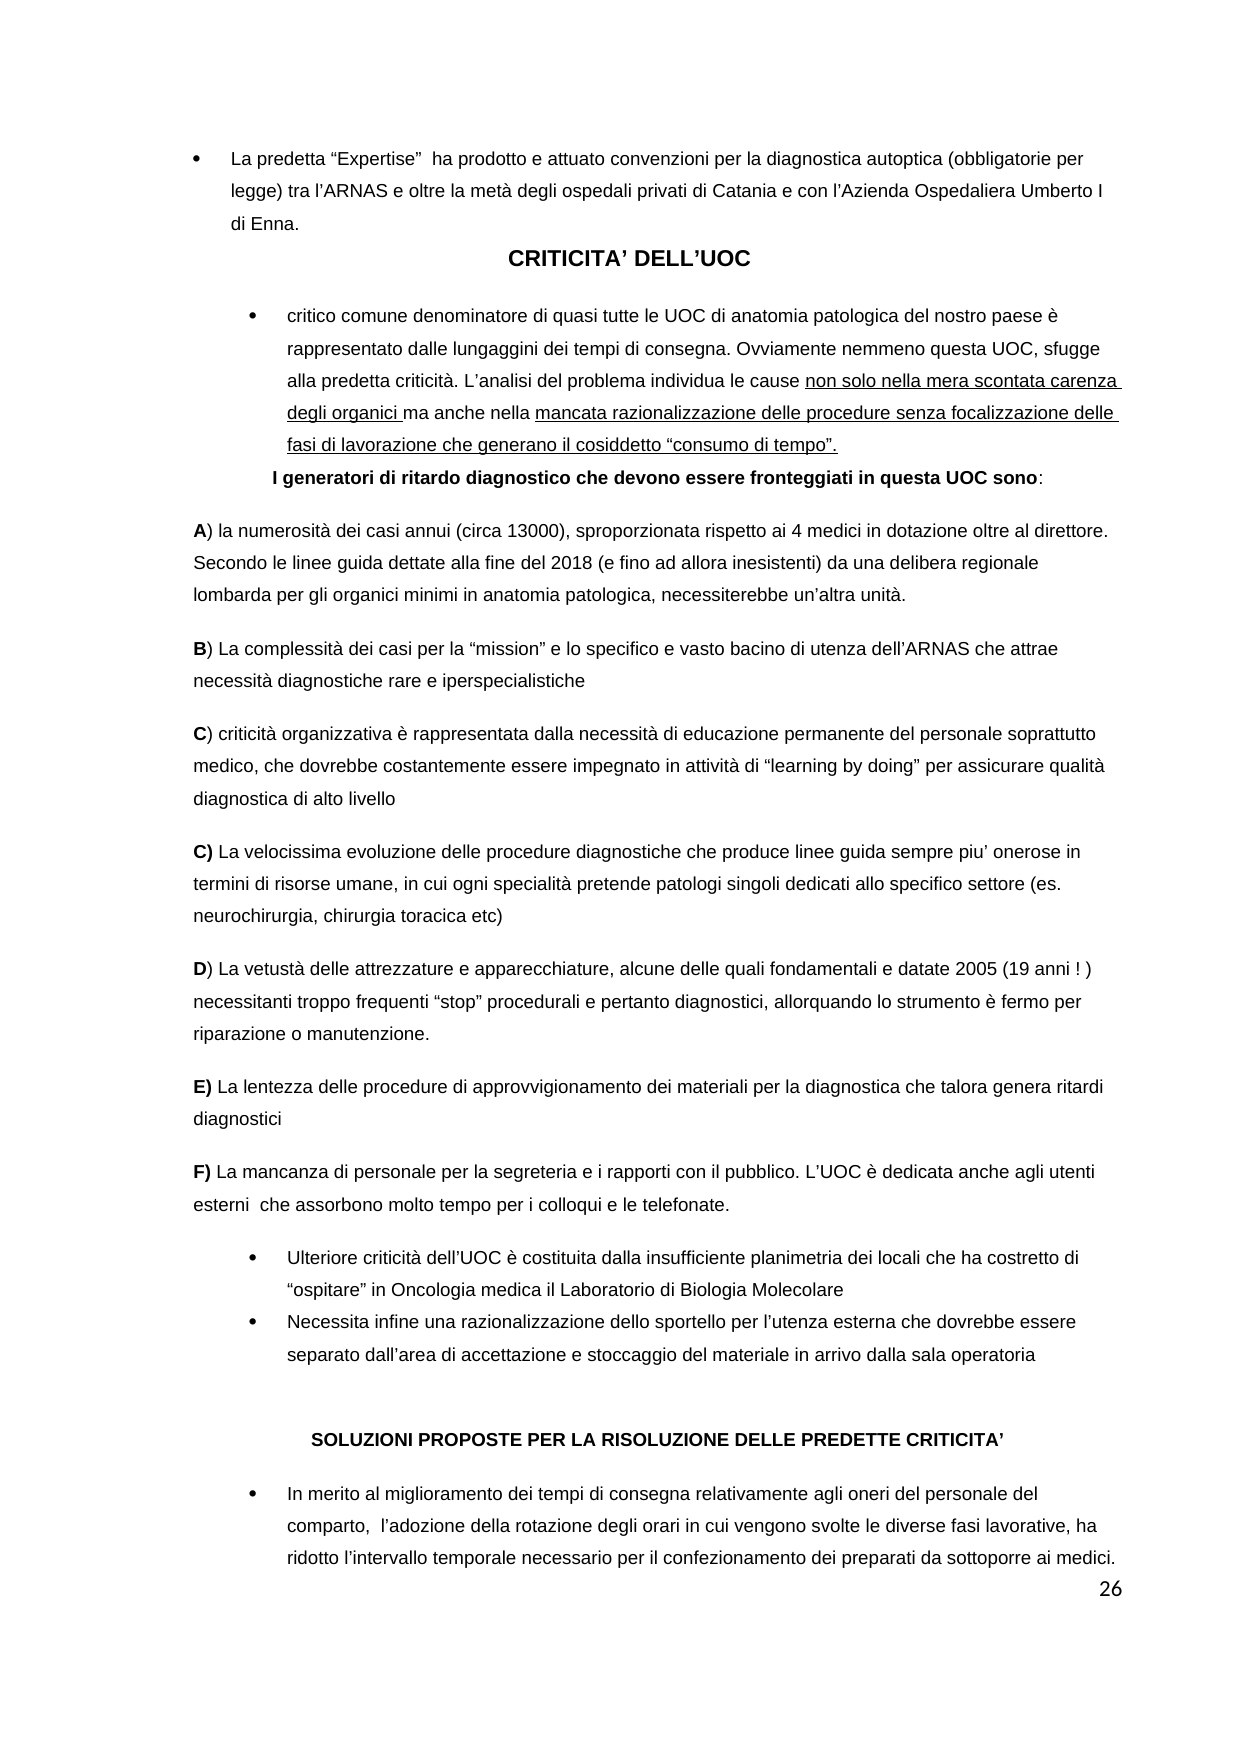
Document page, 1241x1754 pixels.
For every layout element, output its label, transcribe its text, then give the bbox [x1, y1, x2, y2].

list critico comune denominatore di quasi tutte le UOC di anatomia patologica del nostro paese è rappresentato dalle lungaggini dei tempi di consegna. Ovviamente nemmeno questa UOC, sfugge alla predetta criticità. L’analisi del problema individua le cause non solo nella mera scontata carenza degli organici ma anche nella mancata razionalizzazione delle procedure senza focalizzazione delle fasi di lavorazione che generano il cosiddetto “consumo di tempo”. [249, 305, 1122, 456]
text CRITICITA’ DELL’UOC [137, 244, 1122, 271]
text E) La lentezza delle procedure di approvvigionamento dei materiali per la diagnostica che talora genera ritardi diagnostici [193, 1076, 1122, 1130]
text C) criticità organizzativa è rappresentata dalla necessità di educazione permanente del personale soprattutto medico, che dovrebbe costantemente essere impegnato in attività di “learning by doing” per assicurare qualità diagnostica di alto livello [193, 723, 1122, 809]
list Ulteriore criticità dell’UOC è costituita dalla insufficiente planimetria dei locali che ha costretto di “ospitare” in Oncologia medica il Laboratorio di Biologia Molecolare [249, 1247, 1122, 1301]
text F) La mancanza di personale per la segreteria e i rapporti con il pubblico. L’UOC è dedicata anche agli utenti esterni che assorbono molto tempo per i colloqui e le telefonate. [193, 1161, 1122, 1215]
list La predetta “Expertise” ha prodotto e attuato convenzioni per la diagnostica autoptica (obbligatorie per legge) tra l’ARNAS e oltre la metà degli ospedali privati di Catania e con l’Azienda Ospedaliera Umberto I di Enna. [193, 148, 1122, 234]
text I generatori di ritardo diagnostico che devono essere fronteggiati in questa UOC sono: [193, 466, 1122, 488]
text C) La velocissima evoluzione delle procedure diagnostiche che produce linee guida sempre piu’ onerose in termini di risorse umane, in cui ogni specialità pretende patologi singoli dedicati allo specifico settore (es. neurochirurgia, chirurgia toracica etc) [193, 840, 1122, 927]
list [249, 1482, 1122, 1568]
text SOLUZIONI PROPOSTE PER PREDETTE CRITICITA’ [193, 1429, 1122, 1451]
text B) La complessità dei casi per la “mission” e lo specifico e vasto bacino di utenza dell’ARNAS che attrae necessità diagnostiche rare e iperspecialistiche [193, 637, 1122, 691]
text A) la numerosità dei casi annui (circa 13000), sproporzionata rispetto ai 4 medici in dotazione oltre al direttore. Secondo le linee guida dettate alla fine del 2018 (e fino ad allora inesistenti) da una delibera regionale lombarda per gli organici minimi in anatomia patologica, necessiterebbe un’altra unità. [193, 519, 1122, 606]
list Necessita infine una razionalizzazione dello sportello per l’utenza esterna che dovrebbe essere separato dall’area di accettazione e stoccaggio del materiale in arrivo dalla sala operatoria [249, 1311, 1122, 1365]
text D) La vetustà delle attrezzature e apparecchiature, alcune delle quali fondamentali e datate 2005 (19 anni ! ) necessitanti troppo frequenti “stop” procedurali e pertanto diagnostici, allorquando lo strumento è fermo per riparazione o manutenzione. [193, 958, 1122, 1044]
